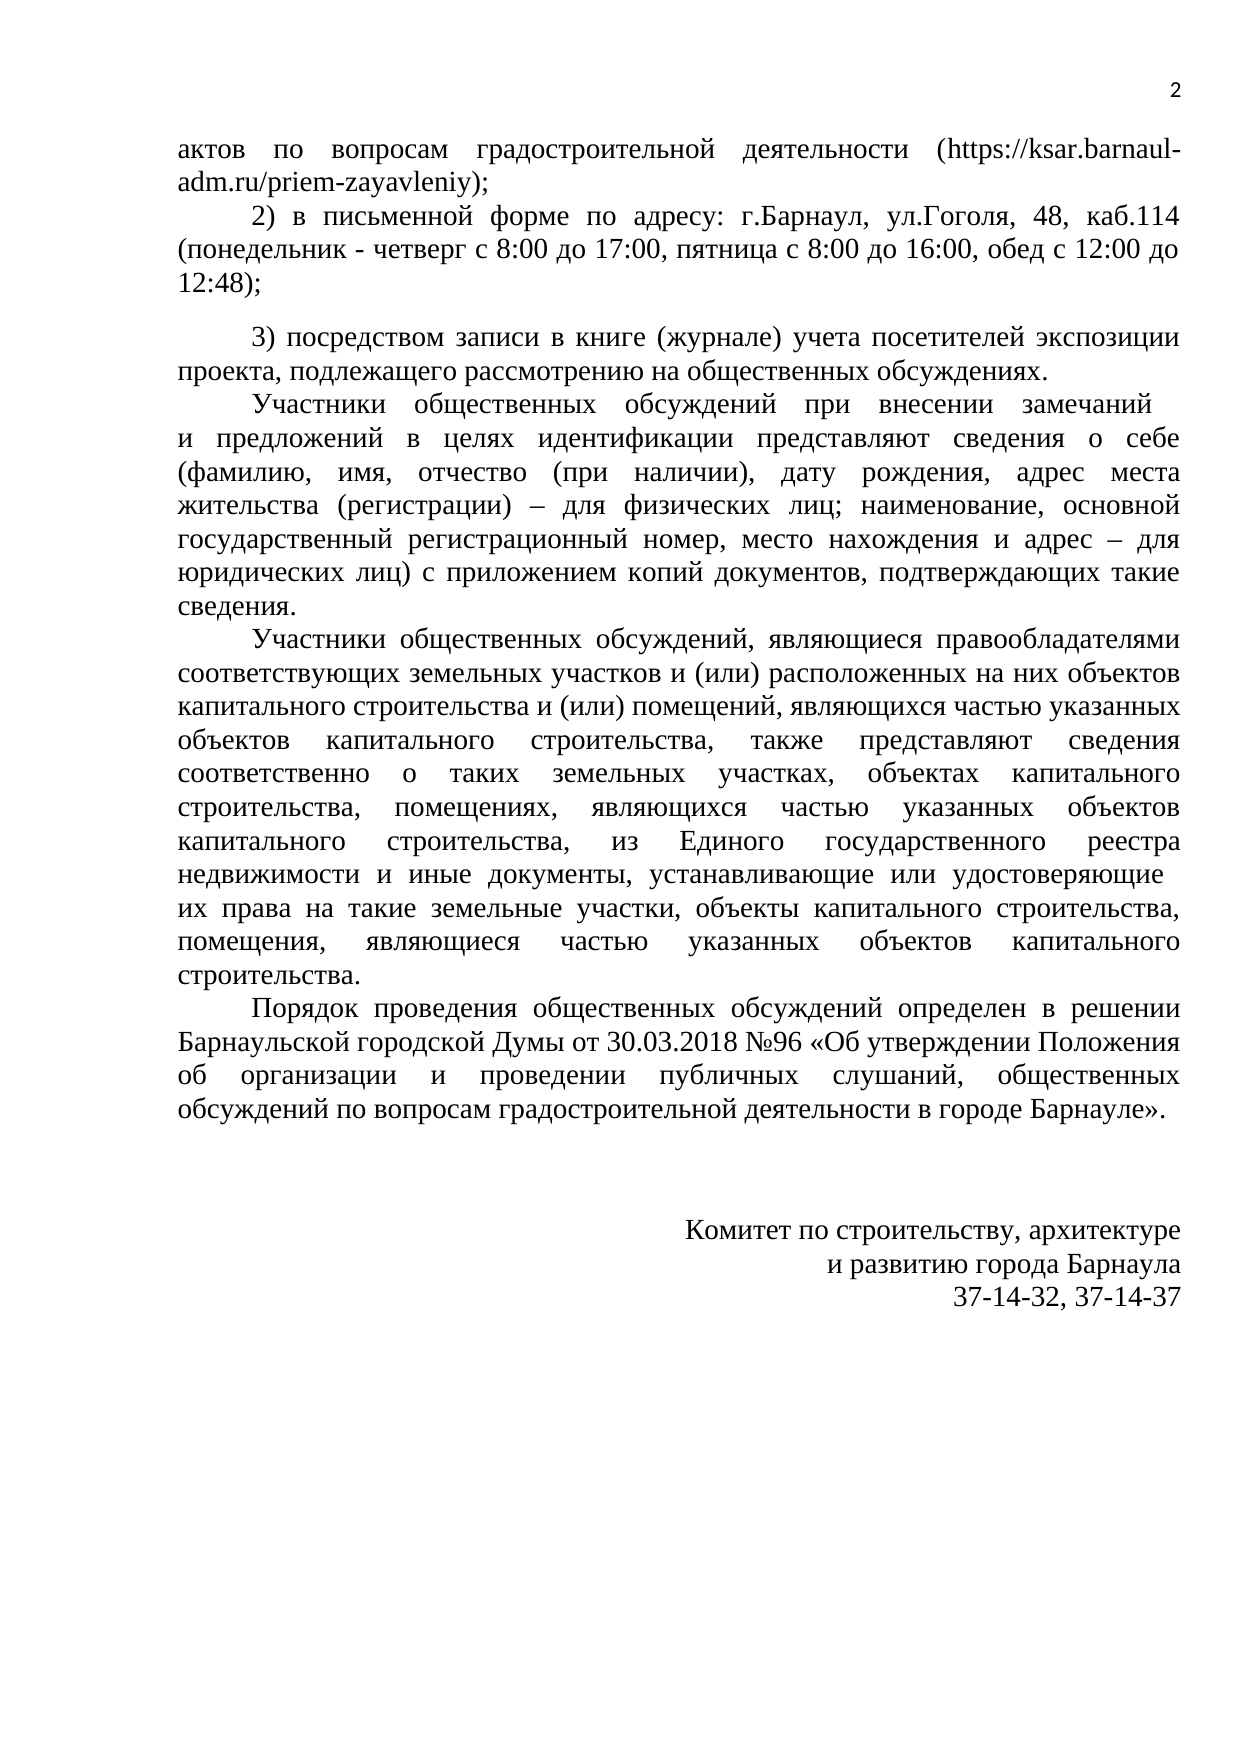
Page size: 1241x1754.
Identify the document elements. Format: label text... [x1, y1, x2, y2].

text 3) посредством записи в книге (журнале) учета посетителей экспозиции проекта, подлежащего рассмотрению на общественных обсуждениях. [177, 319, 1181, 387]
text Порядок проведения общественных обсуждений определен в решении Барнаульской городской Думы от 30.03.2018 №96 «Об утверждении Положения об организации и проведении публичных слушаний, общественных обсуждений по вопросам градостроительной деятельности в городе Барнауле». [177, 990, 1181, 1124]
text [177, 131, 1181, 198]
text 2) в письменной форме по адресу: г.Барнаул, ул.Гоголя, 48, каб.114 (понедельник - четверг с 8:00 до 17:00, пятница с 8:00 до 16:00, обед с 12:00 до 12:48); [177, 198, 1181, 299]
text и развитию города Барнаула [177, 1246, 1181, 1279]
text 37-14-32, 37-14-37 [177, 1279, 1181, 1313]
text Участники общественных обсуждений при внесении замечаний и предложений в целях идентификации представляют сведения о себе (фамилию, имя, отчество (при наличии), дату рождения, адрес места жительства (регистрации) – для физических лиц; наименование, основной государственный регистрационный номер, место нахождения и адрес – для юридических лиц) с приложением копий документов, подтверждающих такие сведения. [177, 387, 1181, 621]
text Комитет по строительству, архитектуре [177, 1212, 1181, 1246]
text Участники общественных обсуждений, являющиеся правообладателями соответствующих земельных участков и (или) расположенных на них объектов капитального строительства и (или) помещений, являющихся частью указанных объектов капитального строительства, также представляют сведения соответственно о таких земельных участках, объектах капитального строительства, помещениях, являющихся частью указанных объектов капитального строительства, из Единого государственного реестра недвижимости и иные документы, устанавливающие или удостоверяющие их права на такие земельные участки, объекты капитального строительства, помещения, являющиеся частью указанных объектов капитального строительства. [177, 621, 1181, 990]
